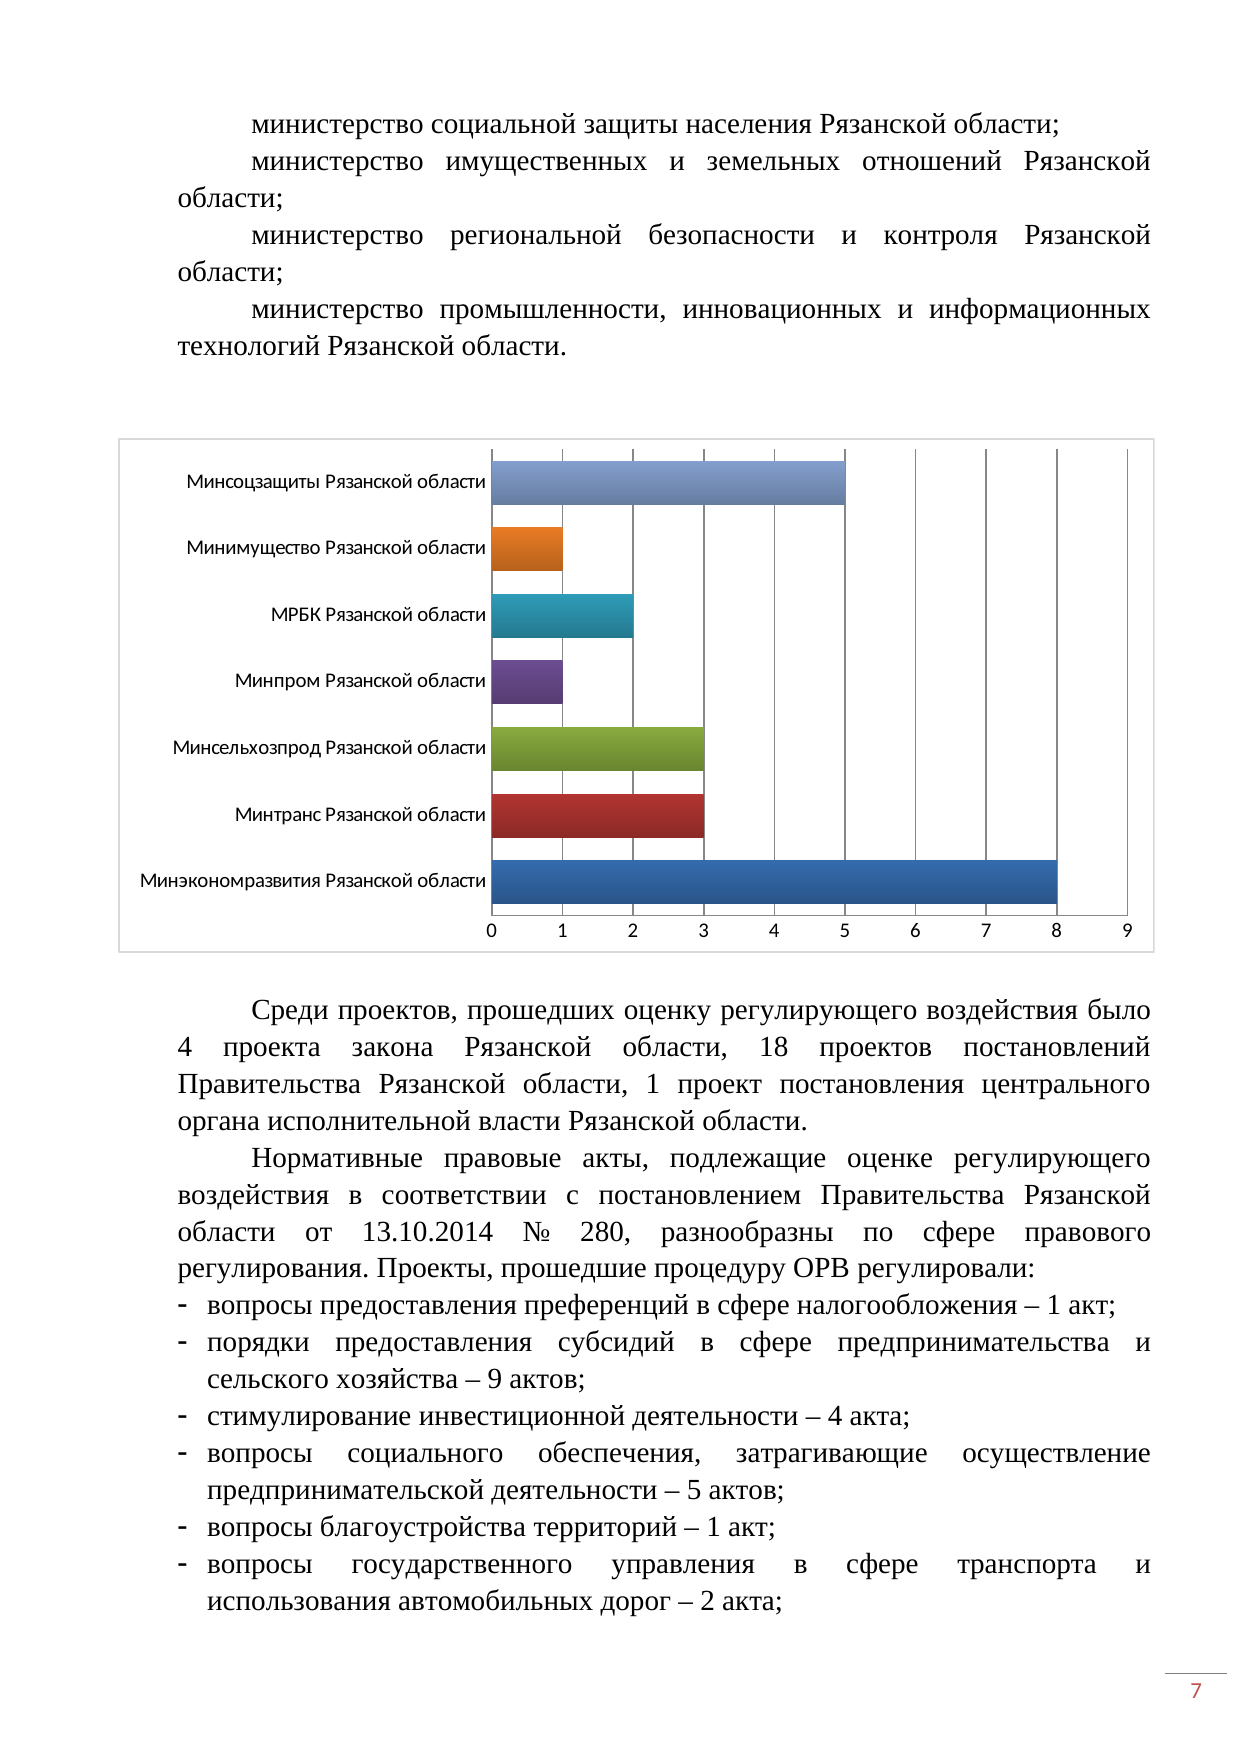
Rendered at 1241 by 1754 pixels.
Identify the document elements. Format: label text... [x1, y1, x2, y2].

list стимулирование инвестиционной деятельности – 4 акта; [177, 1398, 1152, 1432]
list порядки предоставления субсидий в сфере предпринимательства и сельского хозяйства – 9 актов; [177, 1324, 1152, 1395]
text министерство социальной защиты населения Рязанской области; [177, 106, 1152, 140]
list вопросы благоустройства территорий – 1 акт; [177, 1509, 1152, 1543]
list вопросы социального обеспечения, затрагивающие осуществление предпринимательской деятельности – 5 актов; [177, 1435, 1152, 1506]
list вопросы государственного управления в сфере транспорта и использования автомобильных дорог – 2 акта; [177, 1546, 1152, 1617]
list вопросы предоставления преференций в сфере налогообложения – 1 акт; [177, 1287, 1152, 1321]
text министерство имущественных и земельных отношений Рязанской области; [177, 143, 1152, 214]
text Нормативные правовые акты, подлежащие оценке регулирующего воздействия в соответствии с постановлением Правительства Рязанской области от 13.10.2014 № 280, разнообразны по сфере правового регулирования. Проекты, прошедшие процедуру ОРВ регулировали: [177, 1140, 1152, 1284]
text министерство региональной безопасности и контроля Рязанской области; [177, 217, 1152, 287]
text Среди проектов, прошедших оценку регулирующего воздействия было 4 проекта закона Рязанской области, 18 проектов постановлений Правительства Рязанской области, 1 проект постановления центрального органа исполнительной власти Рязанской области. [177, 992, 1152, 1137]
text министерство промышленности, инновационных и информационных технологий Рязанской области. [177, 291, 1152, 361]
